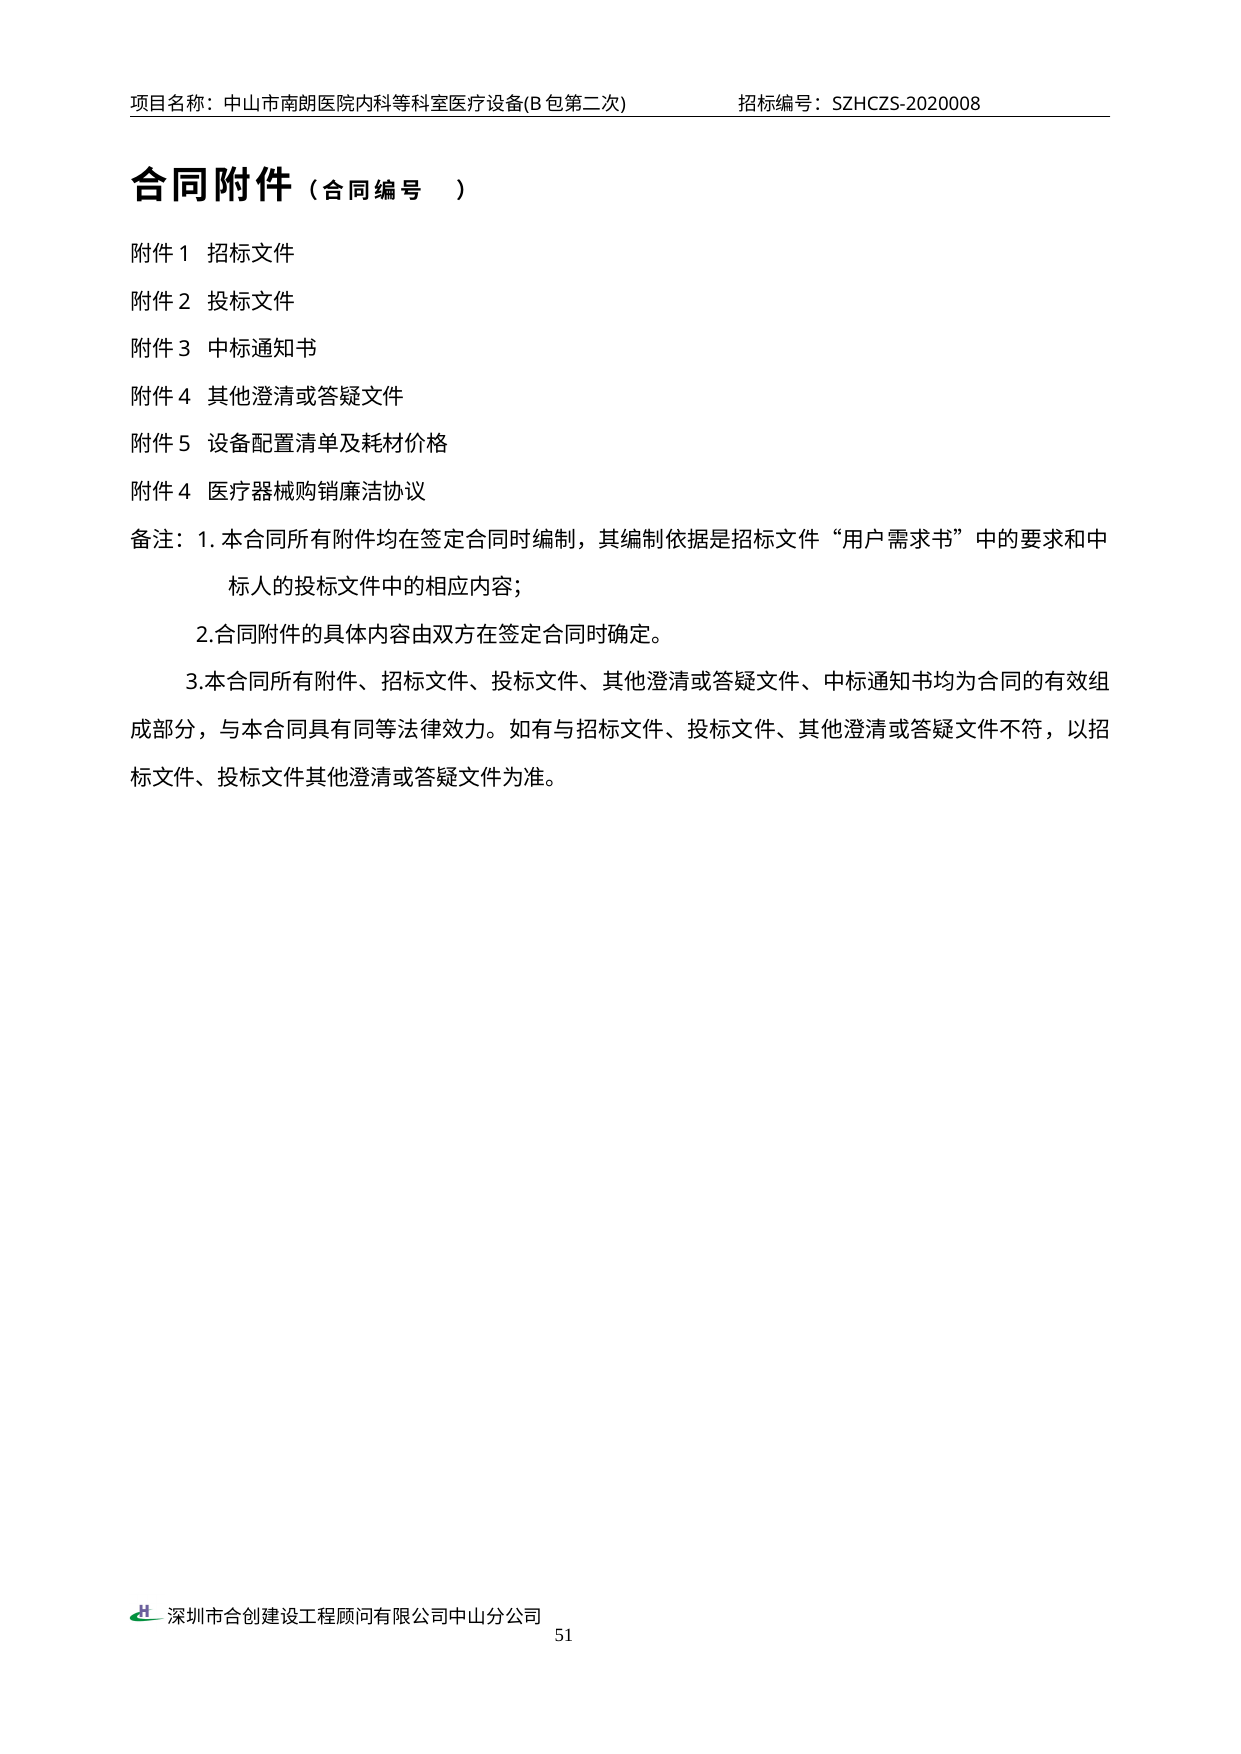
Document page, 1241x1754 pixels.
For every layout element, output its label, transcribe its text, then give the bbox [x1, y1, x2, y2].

text 附件5 设备配置清单及耗材价格 [130, 426, 1110, 458]
text 附件4 医疗器械购销廉洁协议 [130, 474, 1110, 506]
picture [128, 1594, 166, 1632]
text 备注：1. 本合同所有附件均在签定合同时编制，其编制依据是招标文件“用户需求书”中的要求和中标人的投标文件中的相应内容； [130, 522, 1110, 601]
list 3.本合同所有附件、招标文件、投标文件、其他澄清或答疑文件、中标通知书均为合同的有效组成部分，与本合同具有同等法律效力。如有与招标文件、投标文件、其他澄清或答疑文件不符，以招标文件、投标文件其他澄清或答疑文件为准。 [130, 664, 1110, 791]
text 合同附件（合同编号 ） [130, 155, 1110, 209]
text 2.合同附件的具体内容由双方在签定合同时确定。 [196, 617, 1110, 648]
text 附件2 投标文件 [130, 284, 1110, 315]
text 附件3 中标通知书 [130, 331, 1110, 363]
text 附件4 其他澄清或答疑文件 [130, 379, 1110, 411]
text 附件1 招标文件 [130, 236, 1110, 268]
